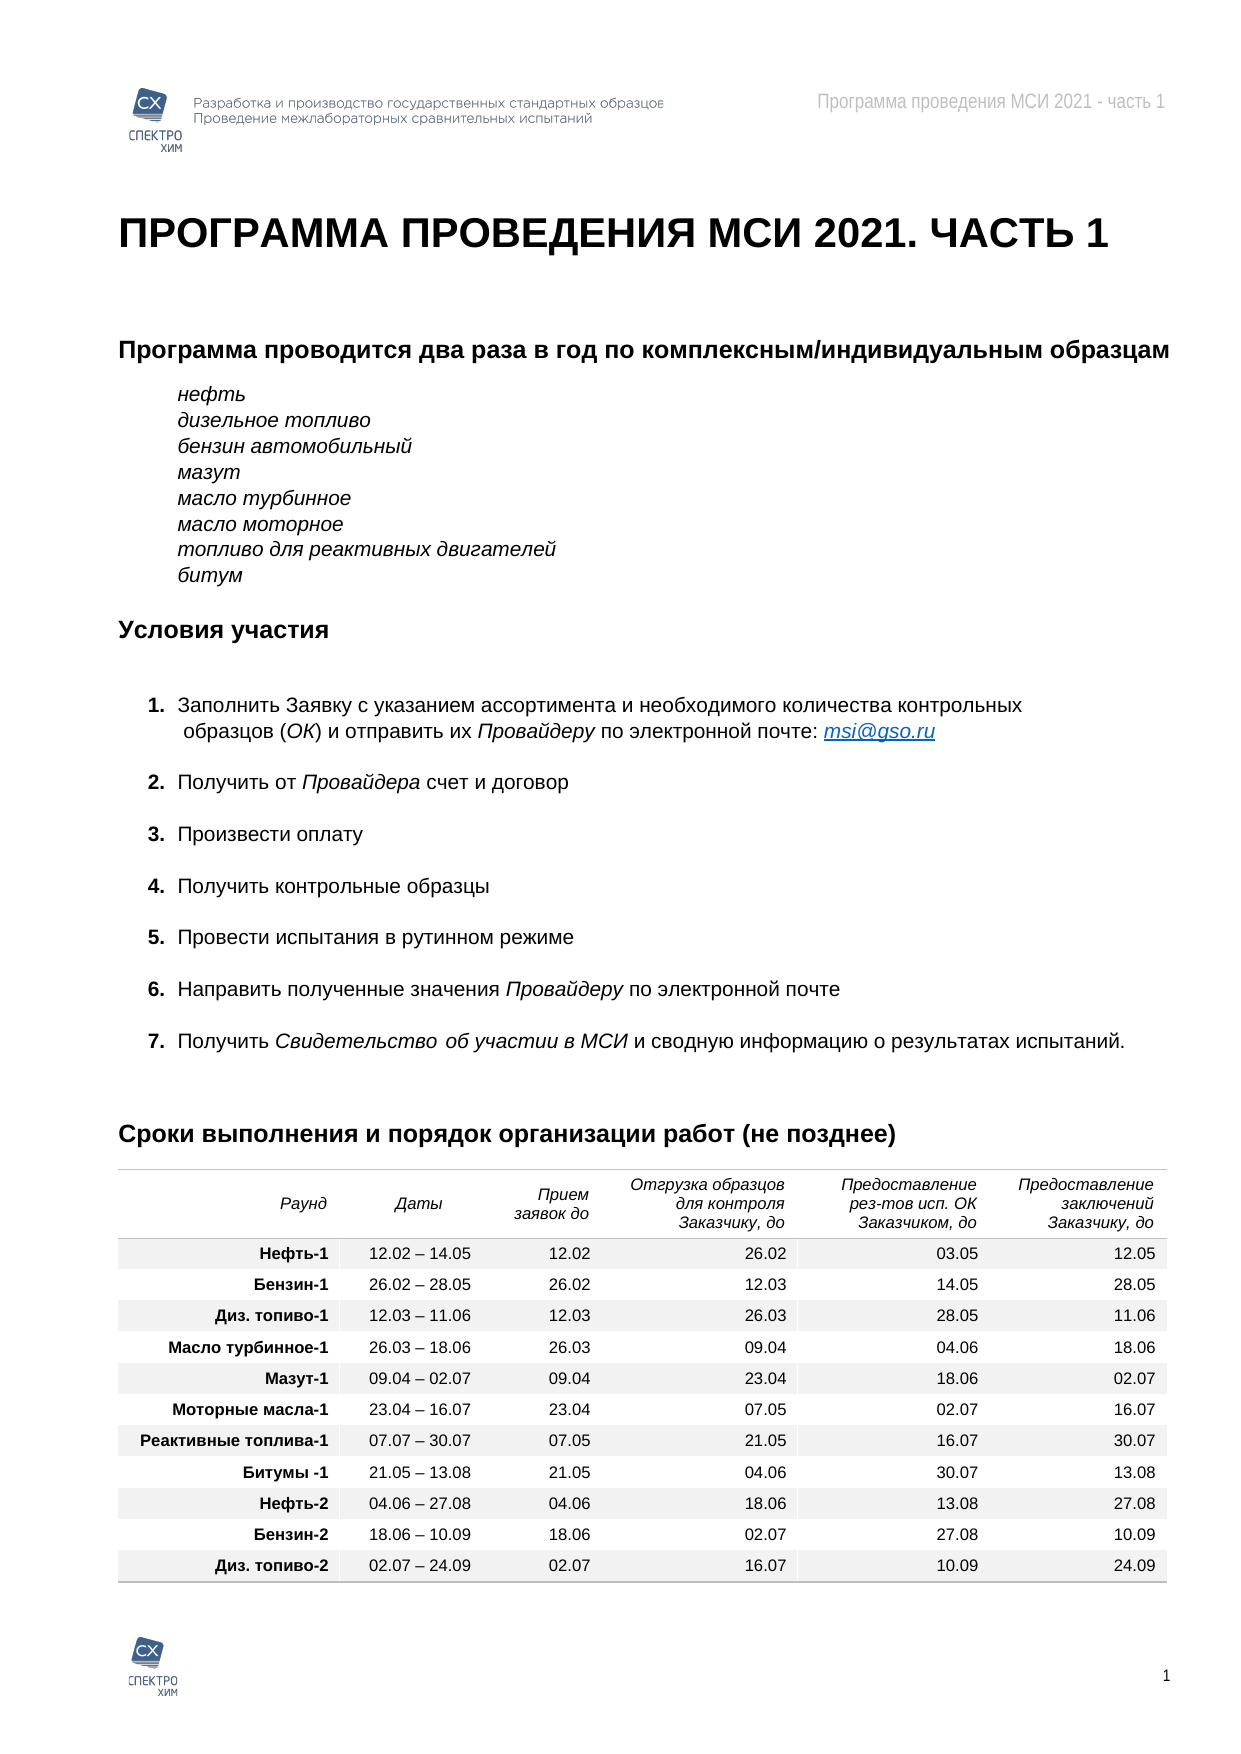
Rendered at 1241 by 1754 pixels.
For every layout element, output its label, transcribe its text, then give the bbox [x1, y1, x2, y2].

table_cell 18.06 [500, 1519, 602, 1550]
table_cell Диз. топиво-1 [118, 1300, 339, 1331]
table_header Прием заявок до [500, 1170, 602, 1238]
table_cell Диз. топиво-2 [118, 1550, 339, 1581]
table_cell 02.07 [798, 1394, 989, 1425]
table_cell 12.03 [500, 1300, 602, 1331]
table_cell 07.05 [500, 1425, 602, 1456]
table_cell 07.05 [602, 1394, 797, 1425]
table_cell 16.07 [602, 1550, 797, 1581]
list Получить Свидетельство об участии в МСИ и сводную информацию о результатах испытаний. [148, 1028, 1181, 1052]
list Направить полученные значения Провайдеру по электронной почте [148, 977, 1181, 1001]
table_header Даты [340, 1170, 500, 1238]
table_cell 30.07 [989, 1425, 1167, 1456]
table_header Предоставление заключений Заказчику, до [989, 1170, 1167, 1238]
table_cell 16.07 [798, 1425, 989, 1456]
table_cell 21.05 [602, 1425, 797, 1456]
picture [128, 1637, 178, 1696]
table_cell 21.05 – 13.08 [340, 1456, 500, 1488]
table_cell 16.07 [989, 1394, 1167, 1425]
table_header Предоставление рез-тов исп. ОК Заказчиком, до [798, 1170, 989, 1238]
table_cell 18.06 – 10.09 [340, 1519, 500, 1550]
table_header Раунд [118, 1170, 339, 1238]
table_cell 18.06 [602, 1488, 797, 1519]
table_cell 02.07 [989, 1363, 1167, 1394]
table_cell 12.03 – 11.06 [340, 1300, 500, 1331]
table_cell 12.05 [989, 1239, 1167, 1269]
table_cell 26.03 [500, 1331, 602, 1363]
table_cell Бензин-1 [118, 1269, 339, 1300]
table_cell 04.06 [602, 1456, 797, 1488]
table_cell 23.04 [500, 1394, 602, 1425]
table_cell 26.02 – 28.05 [340, 1269, 500, 1300]
table_cell 14.05 [798, 1269, 989, 1300]
table_cell 02.07 [602, 1519, 797, 1550]
table_cell 27.08 [989, 1488, 1167, 1519]
table_cell 09.04 [500, 1363, 602, 1394]
table_cell 11.06 [989, 1300, 1167, 1331]
table_cell 23.04 – 16.07 [340, 1394, 500, 1425]
table_cell Бензин-2 [118, 1519, 339, 1550]
list Получить от Провайдера счет и договор [148, 770, 1181, 794]
list нефть дизельное топливо бензин автомобильный мазут масло турбинное масло моторное топливо для реактивных двигателей битум [177, 382, 1181, 587]
table_cell Моторные масла-1 [118, 1394, 339, 1425]
table_cell 04.06 – 27.08 [340, 1488, 500, 1519]
table_cell 10.09 [798, 1550, 989, 1581]
table_cell 09.04 – 02.07 [340, 1363, 500, 1394]
table_cell 26.03 [602, 1300, 797, 1331]
list Заполнить Заявку с указанием ассортимента и необходимого количества контрольных образцов (ОК) и отправить их Провайдеру по электронной почте: msi@gso.ru [148, 693, 1181, 742]
list Произвести оплату [148, 822, 1181, 846]
table_cell 30.07 [798, 1456, 989, 1488]
table_cell Масло турбинное-1 [118, 1331, 339, 1363]
list Провести испытания в рутинном режиме [148, 925, 1181, 949]
text Программа проводится два раза в год по комплексным/индивидуальным образцам [118, 334, 1181, 363]
table_cell 27.08 [798, 1519, 989, 1550]
table_cell 26.02 [602, 1239, 797, 1269]
table_cell 26.03 – 18.06 [340, 1331, 500, 1363]
table_cell 26.02 [500, 1269, 602, 1300]
table_cell 04.06 [798, 1331, 989, 1363]
text Условия участия [118, 615, 1181, 674]
picture [129, 88, 664, 152]
table_cell 21.05 [500, 1456, 602, 1488]
table_cell 28.05 [798, 1300, 989, 1331]
table_cell 13.08 [989, 1456, 1167, 1488]
table_cell 24.09 [989, 1550, 1167, 1581]
table_cell 12.03 [602, 1269, 797, 1300]
table_cell 13.08 [798, 1488, 989, 1519]
table_cell Реактивные топлива-1 [118, 1425, 339, 1456]
table_cell 23.04 [602, 1363, 797, 1394]
list Получить контрольные образцы [148, 873, 1181, 897]
table_cell Битумы -1 [118, 1456, 339, 1488]
table_cell Нефть-2 [118, 1488, 339, 1519]
table_cell 18.06 [798, 1363, 989, 1394]
table_cell 02.07 [500, 1550, 602, 1581]
text Сроки выполнения и порядок организации работ (не позднее) [118, 1119, 1181, 1147]
table_cell 12.02 – 14.05 [340, 1239, 500, 1269]
table_cell 09.04 [602, 1331, 797, 1363]
table_cell Нефть-1 [118, 1239, 339, 1269]
table_cell 04.06 [500, 1488, 602, 1519]
table_cell 07.07 – 30.07 [340, 1425, 500, 1456]
table_cell 03.05 [798, 1239, 989, 1269]
table_cell 18.06 [989, 1331, 1167, 1363]
table_cell Мазут-1 [118, 1363, 339, 1394]
table_cell 12.02 [500, 1239, 602, 1269]
text ПРОГРАММА ПРОВЕДЕНИЯ МСИ 2021. ЧАСТЬ 1 [118, 208, 1181, 256]
table_cell 10.09 [989, 1519, 1167, 1550]
table_cell 02.07 – 24.09 [340, 1550, 500, 1581]
table_header Отгрузка образцов для контроля Заказчику, до [602, 1170, 797, 1238]
table_cell 28.05 [989, 1269, 1167, 1300]
